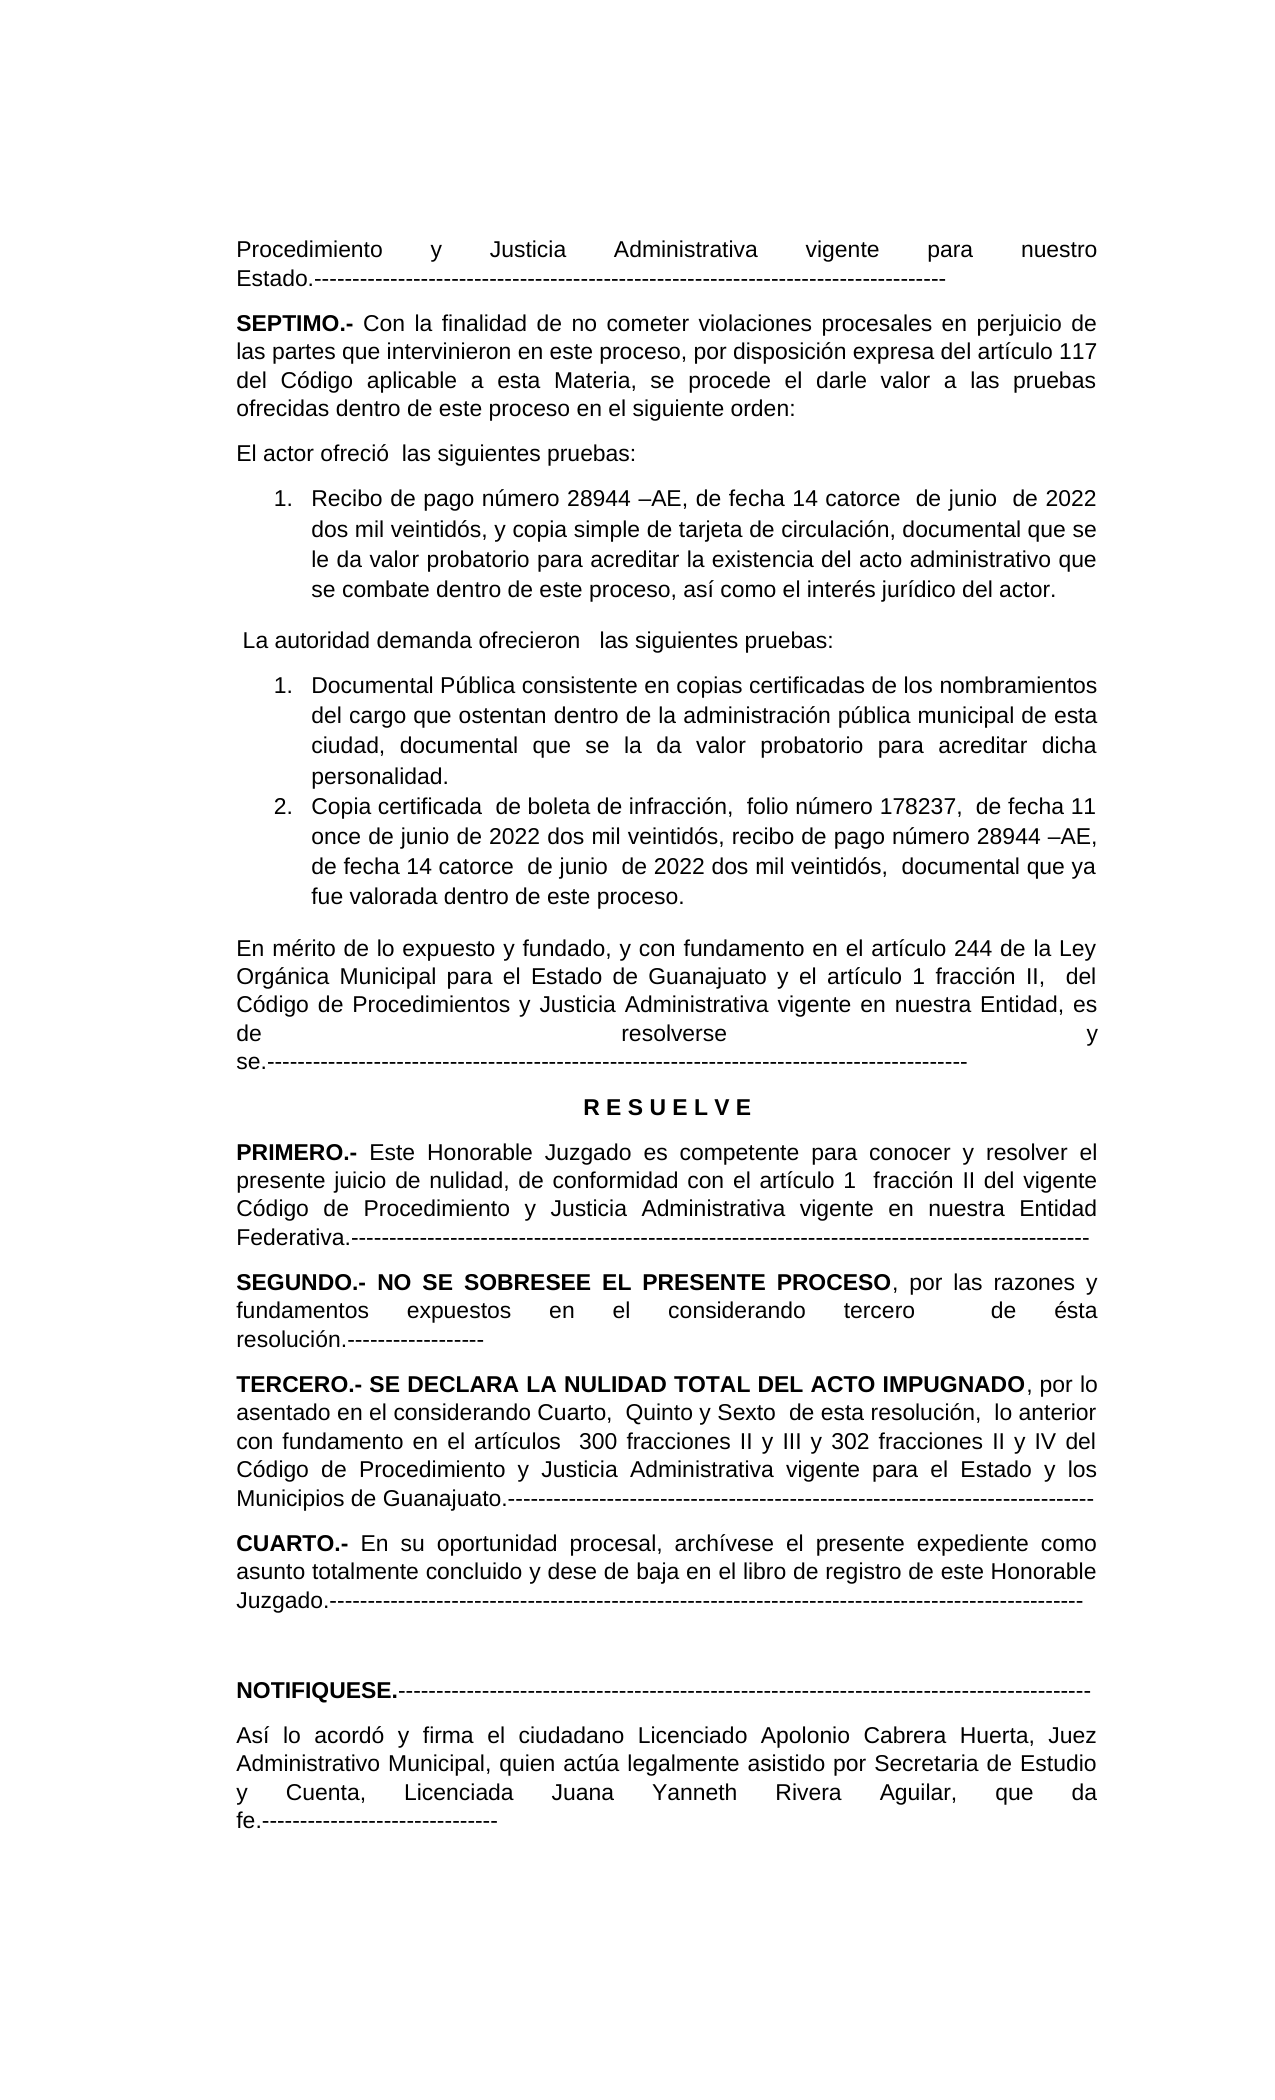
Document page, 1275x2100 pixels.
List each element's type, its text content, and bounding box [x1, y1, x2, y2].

list Recibo de pago número 28944 –AE, de fecha 14 catorce de junio de 2022 dos mil veintidós, y copia simple de tarjeta de circulación, documental que se le da valor probatorio para acreditar la existencia del acto administrativo que se combate dentro de este proceso, así como el interés jurídico del actor. [274, 485, 1098, 602]
text NOTIFIQUESE.------------------------------------------------------------------------------------------- [236, 1677, 1098, 1703]
text SEPTIMO.- Con la finalidad de no cometer violaciones procesales en perjuicio de las partes que intervinieron en este proceso, por disposición expresa del artículo 117 del Código aplicable a esta Materia, se procede el darle valor a las pruebas ofrecidas dentro de este proceso en el siguiente orden: [236, 310, 1098, 421]
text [236, 236, 1098, 291]
text R E S U E L V E [236, 1093, 1098, 1120]
text El actor ofreció las siguientes pruebas: [236, 440, 1098, 467]
text TERCERO.- SE DECLARA LA NULIDAD TOTAL DEL ACTO IMPUGNADO, por lo asentado en el considerando Cuarto, Quinto y Sexto de esta resolución, lo anterior con fundamento en el artículos 300 fracciones II y III y 302 fracciones II y IV del Código de Procedimiento y Justicia Administrativa vigente para el Estado y los Municipios de Guanajuato.----------------------------------------------------------------------------- [236, 1371, 1098, 1511]
text En mérito de lo expuesto y fundado, y con fundamento en el artículo 244 de la Ley Orgánica Municipal para el Estado de Guanajuato y el artículo 1 fracción II, del Código de Procedimientos y Justicia Administrativa vigente en nuestra Entidad, es de resolverse y se.-------------------------------------------------------------------------------------------- [236, 934, 1098, 1075]
text SEGUNDO.- NO SE SOBRESEE EL PRESENTE PROCESO, por las razones y fundamentos expuestos en el considerando tercero de ésta resolución.------------------ [236, 1269, 1098, 1352]
text PRIMERO.- Este Honorable Juzgado es competente para conocer y resolver el presente juicio de nulidad, de conformidad con el artículo 1 fracción II del vigente Código de Procedimiento y Justicia Administrativa vigente en nuestra Entidad Federativa.------------------------------------------------------------------------------------------------- [236, 1138, 1098, 1250]
list Documental Pública consistente en copias certificadas de los nombramientos del cargo que ostentan dentro de la administración pública municipal de esta ciudad, documental que se la da valor probatorio para acreditar dicha personalidad. [274, 672, 1098, 789]
text La autoridad demanda ofrecieron las siguientes pruebas: [236, 627, 1098, 653]
list Copia certificada de boleta de infracción, folio número 178237, de fecha 11 once de junio de 2022 dos mil veintidós, recibo de pago número 28944 –AE, de fecha 14 catorce de junio de 2022 dos mil veintidós, documental que ya fue valorada dentro de este proceso. [274, 793, 1098, 910]
text CUARTO.- En su oportunidad procesal, archívese el presente expediente como asunto totalmente concluido y dese de baja en el libro de registro de este Honorable Juzgado.--------------------------------------------------------------------------------------------------- [236, 1530, 1098, 1613]
text Así lo acordó y firma el ciudadano Licenciado Apolonio Cabrera Huerta, Juez Administrativo Municipal, quien actúa legalmente asistido por Secretaria de Estudio y Cuenta, Licenciada Juana Yanneth Rivera Aguilar, que da fe.------------------------------- [236, 1722, 1098, 1834]
